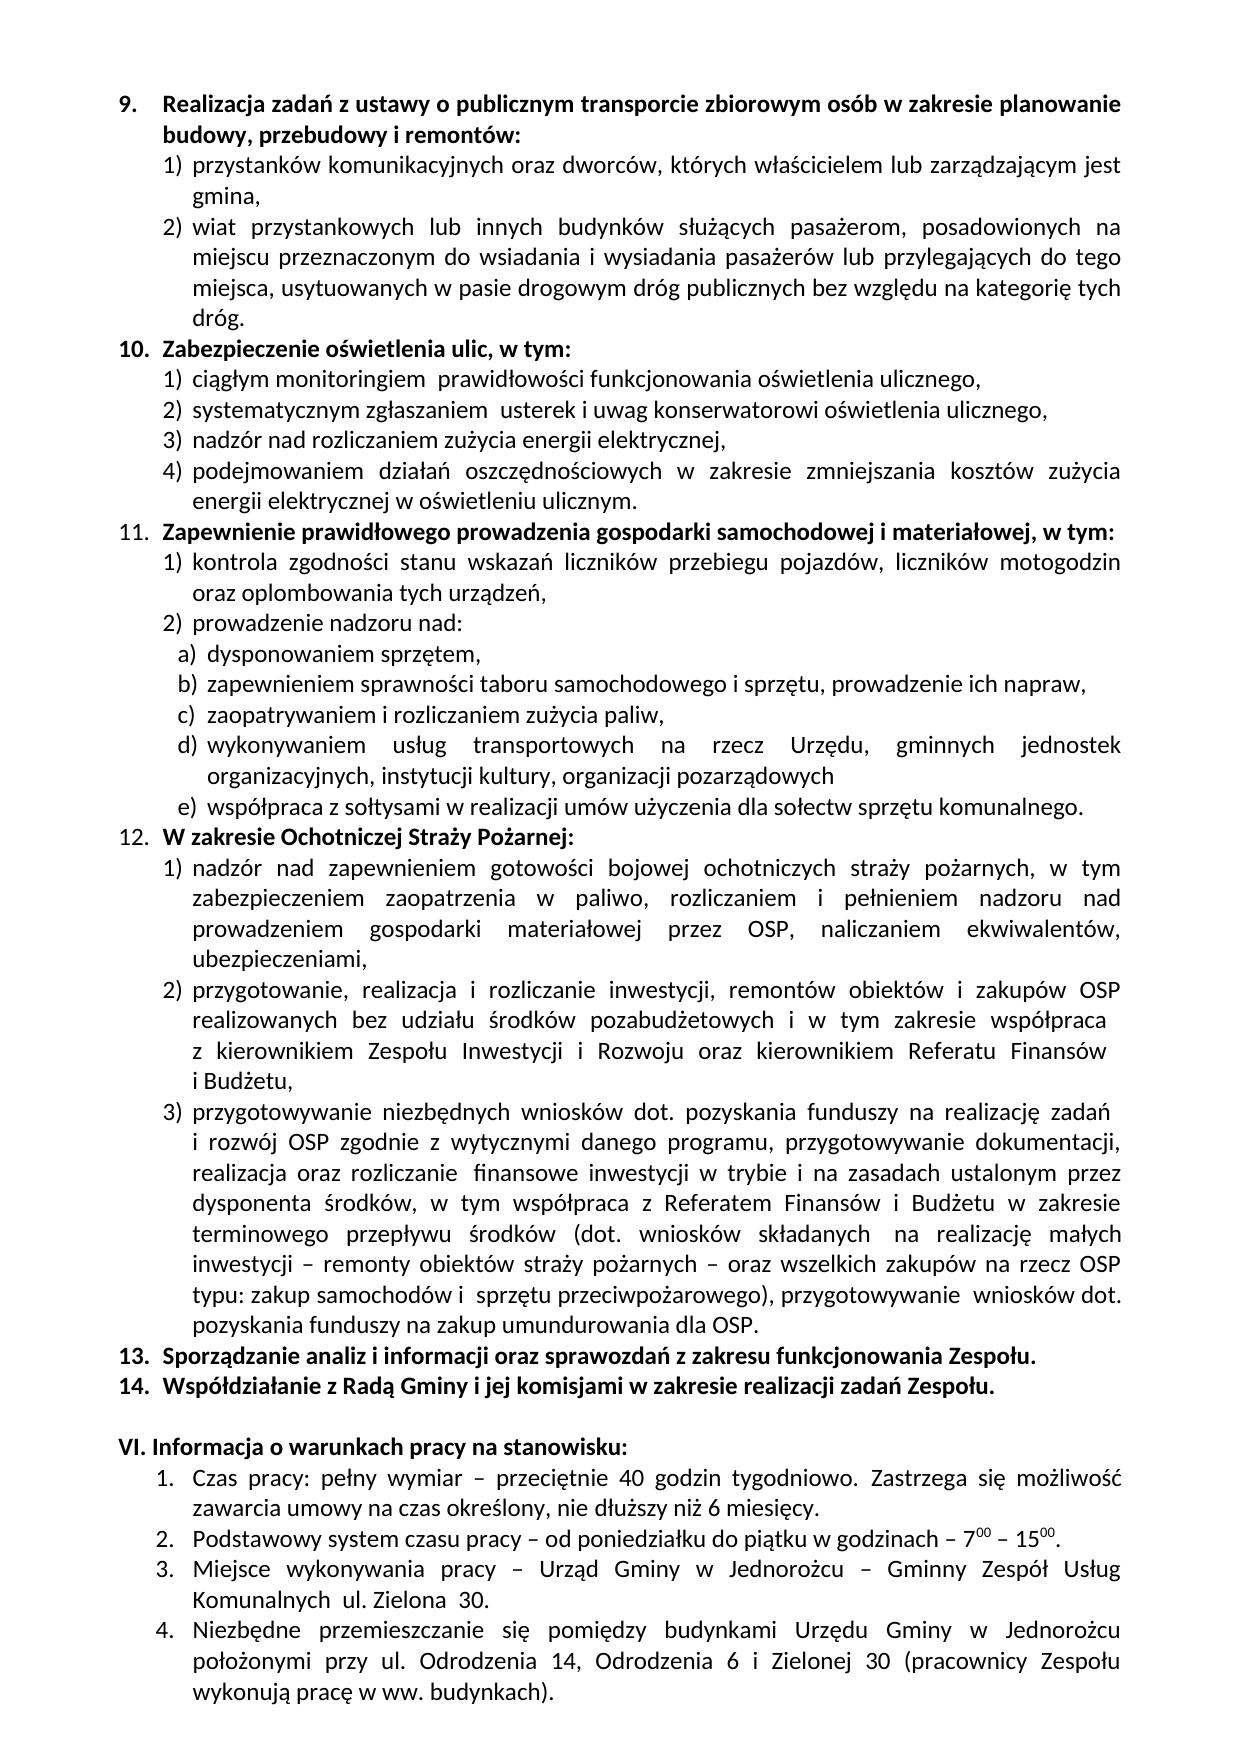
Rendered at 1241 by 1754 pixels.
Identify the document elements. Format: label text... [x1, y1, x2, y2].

list Współdziałanie z Radą Gminy i jej komisjami w zakresie realizacji zadań Zespołu. [118, 1371, 1122, 1401]
list nadzór nad zapewnieniem gotowości bojowej ochotniczych straży pożarnych, w tym zabezpieczeniem zaopatrzenia w paliwo, rozliczaniem i pełnieniem nadzoru nad prowadzeniem gospodarki materiałowej przez OSP, naliczaniem ekwiwalentów, ubezpieczeniami, [162, 852, 1122, 974]
list VI. Informacja o warunkach pracy na stanowisku: [118, 1432, 1122, 1462]
list dysponowaniem sprzętem, [177, 638, 1122, 668]
list Czas pracy: pełny wymiar – przeciętnie 40 godzin tygodniowo. Zastrzega się możliwość zawarcia umowy na czas określony, nie dłuższy niż 6 miesięcy. [155, 1462, 1122, 1523]
list zaopatrywaniem i rozliczaniem zużycia paliw, [177, 699, 1122, 729]
list prowadzenie nadzoru nad: [162, 607, 1122, 638]
list podejmowaniem działań oszczędnościowych w zakresie zmniejszania kosztów zużycia energii elektrycznej w oświetleniu ulicznym. [162, 455, 1122, 516]
list W zakresie Ochotniczej Straży Pożarnej: [118, 821, 1122, 852]
list Realizacja zadań z ustawy o publicznym transporcie zbiorowym osób w zakresie planowanie budowy, przebudowy i remontów: [118, 89, 1122, 150]
list Miejsce wykonywania pracy – Urząd Gminy w Jednorożcu – Gminny Zespół Usług Komunalnych ul. Zielona 30. [155, 1554, 1122, 1615]
list przygotowywanie niezbędnych wniosków dot. pozyskania funduszy na realizację zadań i rozwój OSP zgodnie z wytycznymi danego programu, przygotowywanie dokumentacji, realizacja oraz rozliczanie finansowe inwestycji w trybie i na zasadach ustalonym przez dysponenta środków, w tym współpraca z Referatem Finansów i Budżetu w zakresie terminowego przepływu środków (dot. wniosków składanych na realizację małych inwestycji – remonty obiektów straży pożarnych – oraz wszelkich zakupów na rzecz OSP typu: zakup samochodów i sprzętu przeciwpożarowego), przygotowywanie wniosków dot. pozyskania funduszy na zakup umundurowania dla OSP. [162, 1096, 1122, 1340]
list Sporządzanie analiz i informacji oraz sprawozdań z zakresu funkcjonowania Zespołu. [118, 1340, 1122, 1371]
list wykonywaniem usług transportowych na rzecz Urzędu, gminnych jednostek organizacyjnych, instytucji kultury, organizacji pozarządowych [177, 729, 1122, 791]
list współpraca z sołtysami w realizacji umów użyczenia dla sołectw sprzętu komunalnego. [177, 791, 1122, 821]
list Niezbędne przemieszczanie się pomiędzy budynkami Urzędu Gminy w Jednorożcu położonymi przy ul. Odrodzenia 14, Odrodzenia 6 i Zielonej 30 (pracownicy Zespołu wykonują pracę w ww. budynkach). [155, 1615, 1122, 1706]
list ciągłym monitoringiem prawidłowości funkcjonowania oświetlenia ulicznego, [162, 363, 1122, 394]
list kontrola zgodności stanu wskazań liczników przebiegu pojazdów, liczników motogodzin oraz oplombowania tych urządzeń, [162, 546, 1122, 607]
list zapewnieniem sprawności taboru samochodowego i sprzętu, prowadzenie ich napraw, [177, 668, 1122, 699]
list przystanków komunikacyjnych oraz dworców, których właścicielem lub zarządzającym jest gmina, [162, 150, 1122, 211]
list Zapewnienie prawidłowego prowadzenia gospodarki samochodowej i materiałowej, w tym: [118, 516, 1122, 546]
list nadzór nad rozliczaniem zużycia energii elektrycznej, [162, 424, 1122, 455]
list Zabezpieczenie oświetlenia ulic, w tym: [118, 333, 1122, 363]
list systematycznym zgłaszaniem usterek i uwag konserwatorowi oświetlenia ulicznego, [162, 394, 1122, 424]
list wiat przystankowych lub innych budynków służących pasażerom, posadowionych na miejscu przeznaczonym do wsiadania i wysiadania pasażerów lub przylegających do tego miejsca, usytuowanych w pasie drogowym dróg publicznych bez względu na kategorię tych dróg. [162, 211, 1122, 333]
list przygotowanie, realizacja i rozliczanie inwestycji, remontów obiektów i zakupów OSP realizowanych bez udziału środków pozabudżetowych i w tym zakresie współpraca z kierownikiem Zespołu Inwestycji i Rozwoju oraz kierownikiem Referatu Finansów i Budżetu, [162, 974, 1122, 1096]
list Podstawowy system czasu pracy – od poniedziałku do piątku w godzinach – 700 – 1500. [155, 1523, 1122, 1554]
